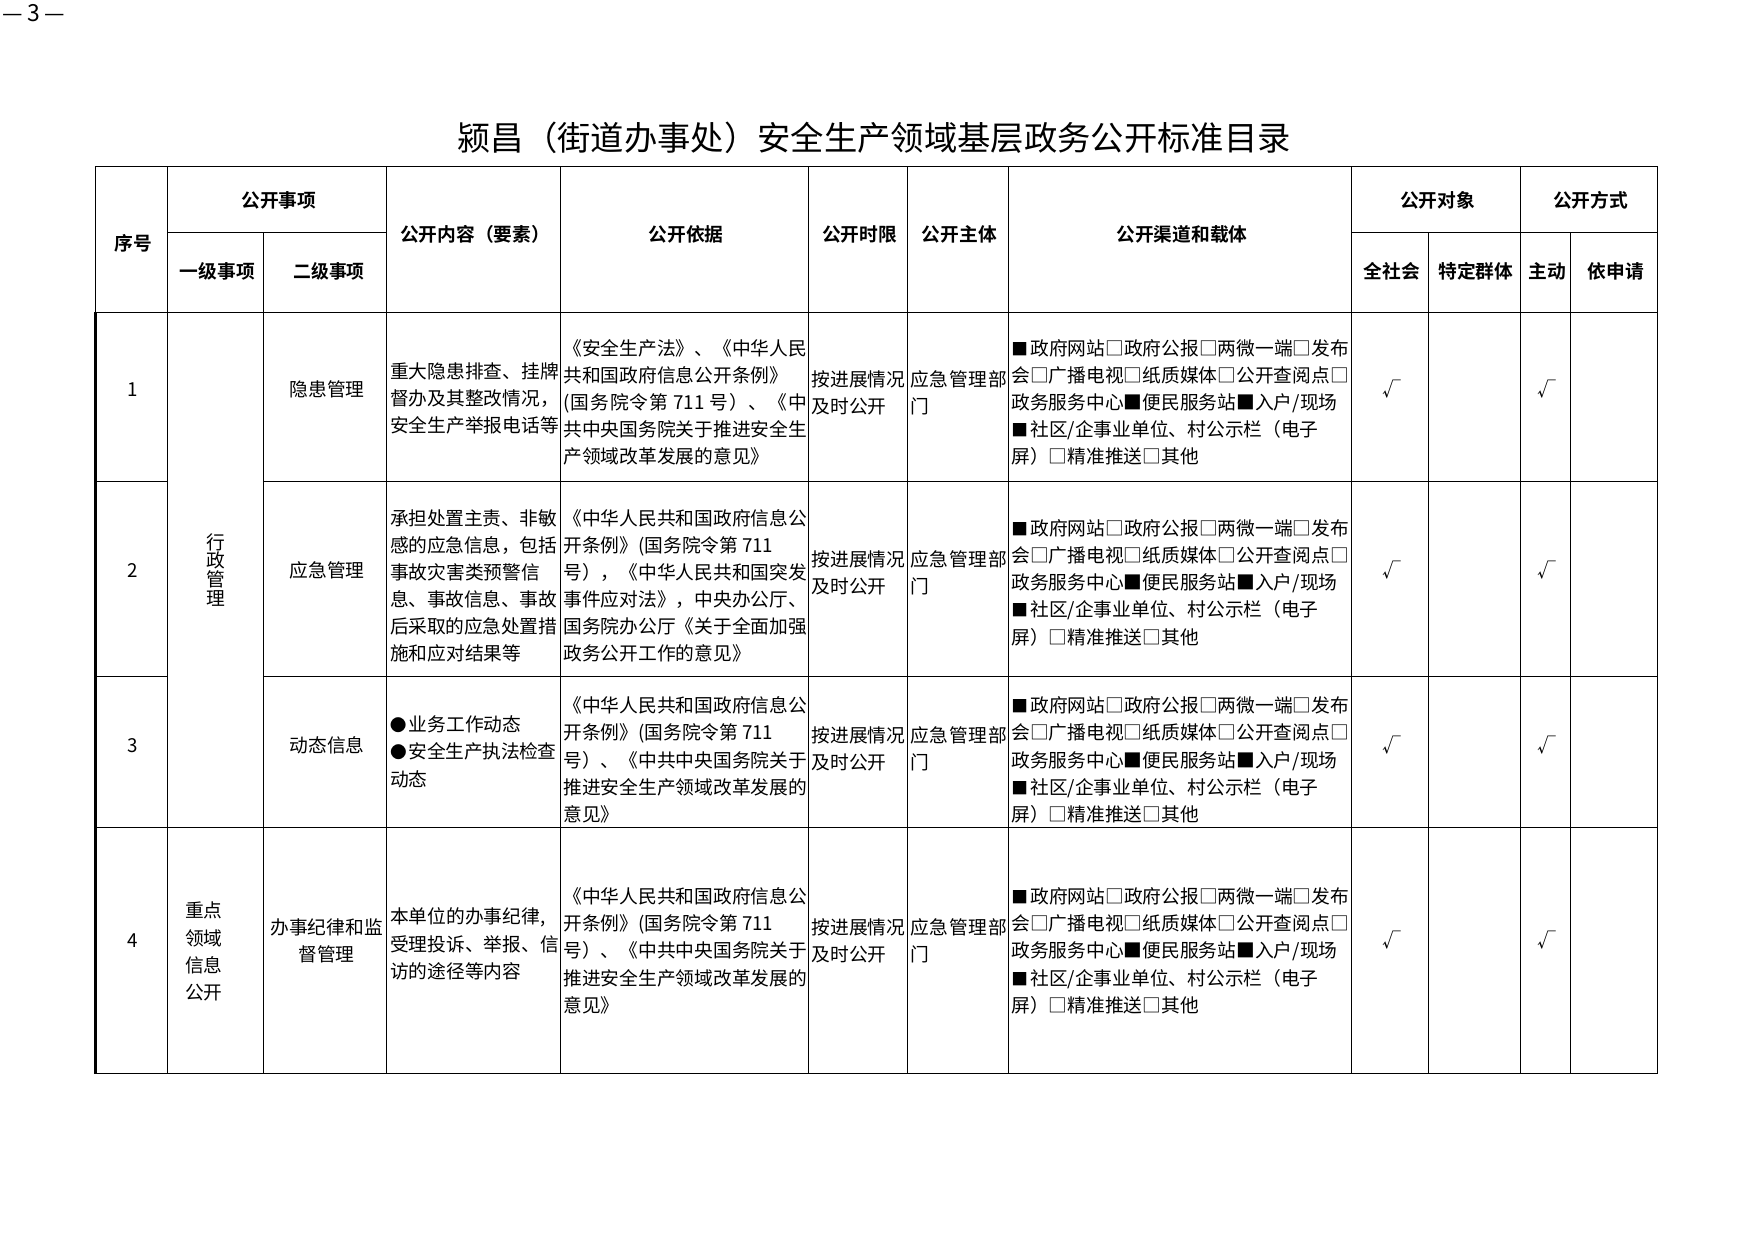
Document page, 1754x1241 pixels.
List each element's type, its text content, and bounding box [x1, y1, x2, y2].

list 颍昌（街道办事处）安全生产领域基层政务公开标准目录 [75, 111, 1673, 159]
